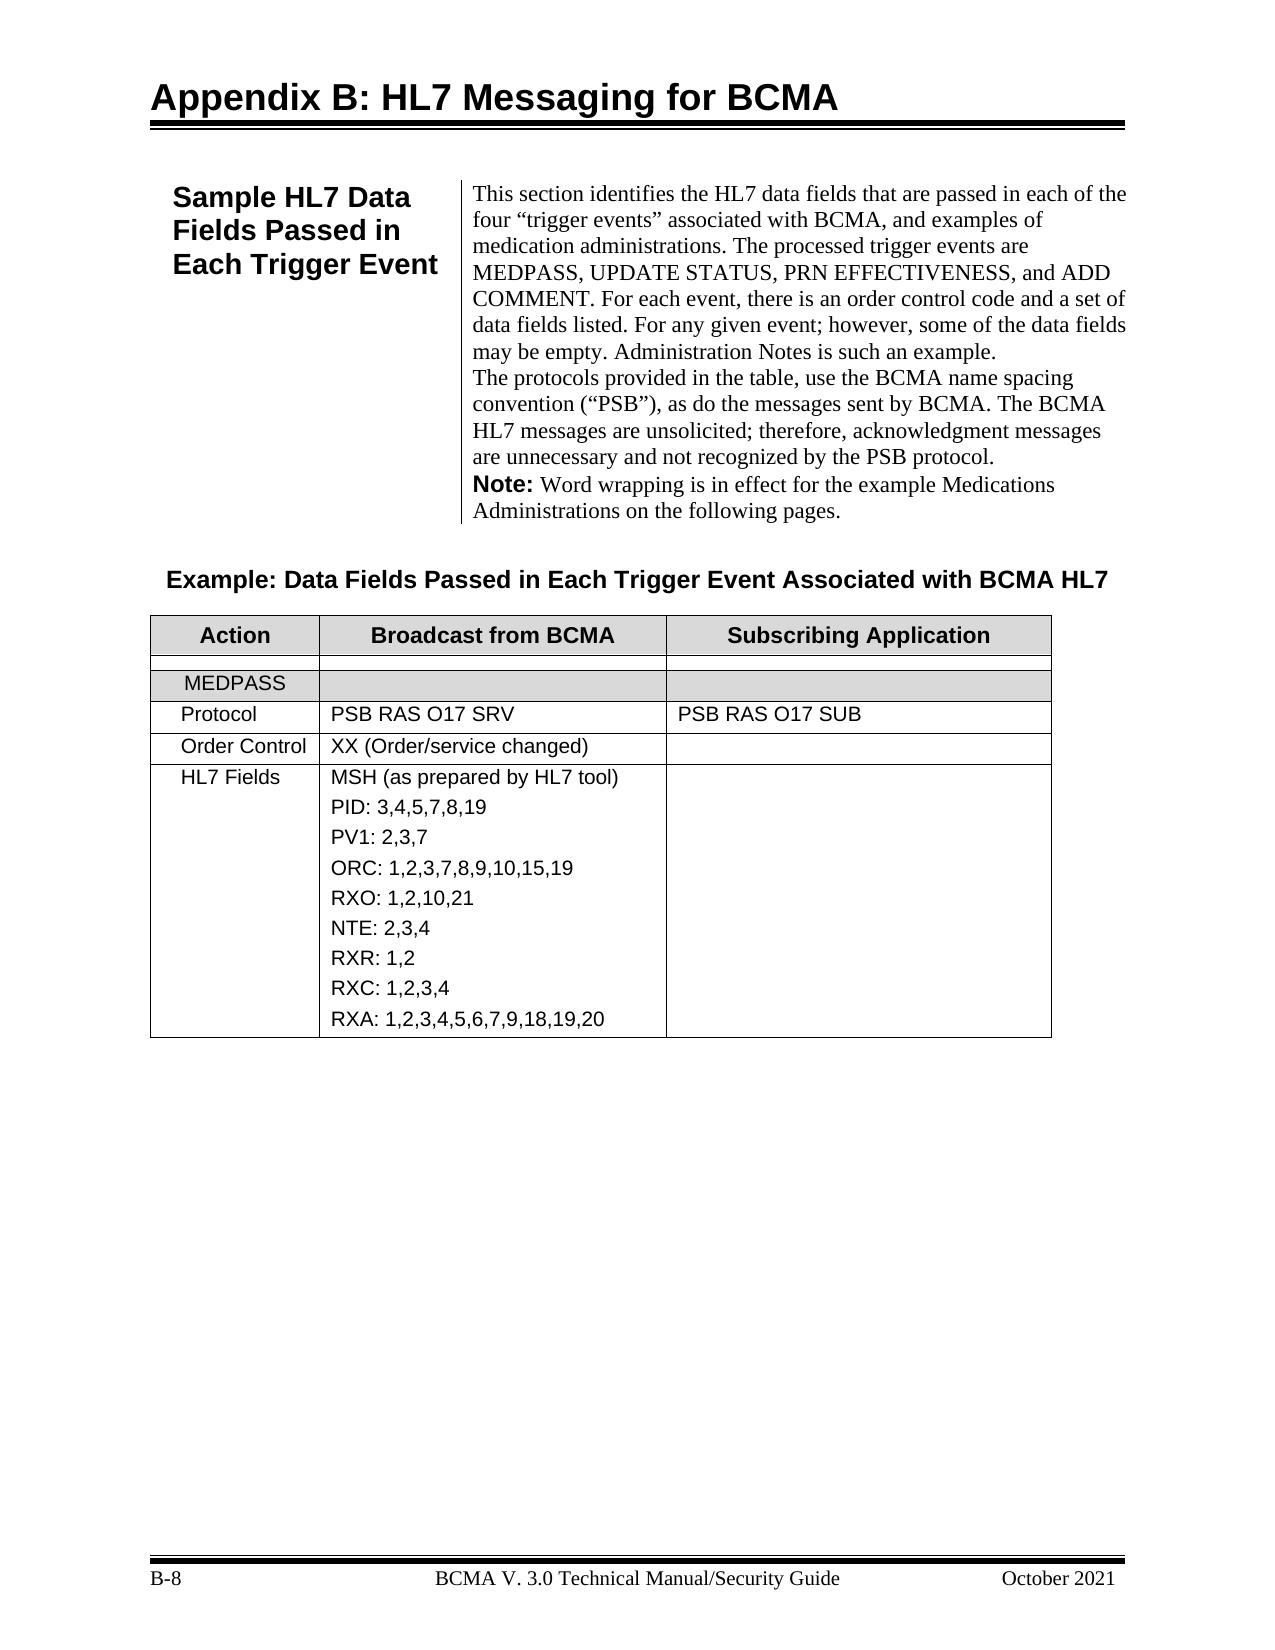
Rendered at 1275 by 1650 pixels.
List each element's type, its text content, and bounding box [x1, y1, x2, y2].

table_cell PSB RAS O17 SUB [667, 702, 1051, 732]
table_header This section identifies the HL7 data fields that are passed in each of the four “trigger events” associated with BCMA, and examples of medication administrations. The processed trigger events are MEDPASS, UPDATE STATUS, PRN EFFECTIVENESS, and ADD COMMENT. For each event, there is an order control code and a set of data fields listed. For any given event; however, some of the data fields may be empty. Administration Notes is such an example. The protocols provided in the table, use the BCMA name spacing convention (“PSB”), as do the messages sent by BCMA. The BCMA HL7 messages are unsolicited; therefore, acknowledgment messages are unnecessary and not recognized by the PSB protocol. Note: Word wrapping is in effect for the example Medications Administrations on the following pages. [462, 180, 1146, 523]
text Example: Data Fields Passed in Each Trigger Event Associated with BCMA HL7 [150, 565, 1125, 594]
table_cell [667, 734, 1051, 764]
table_cell PSB RAS O17 SRV [320, 702, 666, 732]
table_cell [667, 765, 1051, 1037]
table_cell XX (Order/service changed) [320, 734, 666, 764]
table_cell Protocol [151, 702, 319, 732]
text Appendix B: HL7 Messaging for BCMA [150, 75, 1125, 120]
table_cell [667, 656, 1051, 670]
table_cell HL7 Fields [151, 765, 319, 1037]
table_cell Order Control [151, 734, 319, 764]
table_header Broadcast from BCMA [320, 616, 666, 654]
table_cell MSH (as prepared by HL7 tool) PID: 3,4,5,7,8,19 PV1: 2,3,7 ORC: 1,2,3,7,8,9,10,15,19 RXO: 1,2,10,21 NTE: 2,3,4 RXR: 1,2 RXC: 1,2,3,4 RXA: 1,2,3,4,5,6,7,9,18,19,20 [320, 765, 666, 1037]
table_cell [151, 656, 319, 670]
table_header Action [151, 616, 319, 654]
table_header Sample HL7 Data Fields Passed in Each Trigger Event [161, 180, 461, 523]
table_cell MEDPASS [151, 671, 319, 701]
table_cell [320, 656, 666, 670]
table_cell [667, 671, 1051, 701]
table_header Subscribing Application [667, 616, 1051, 654]
table_cell [320, 671, 666, 701]
